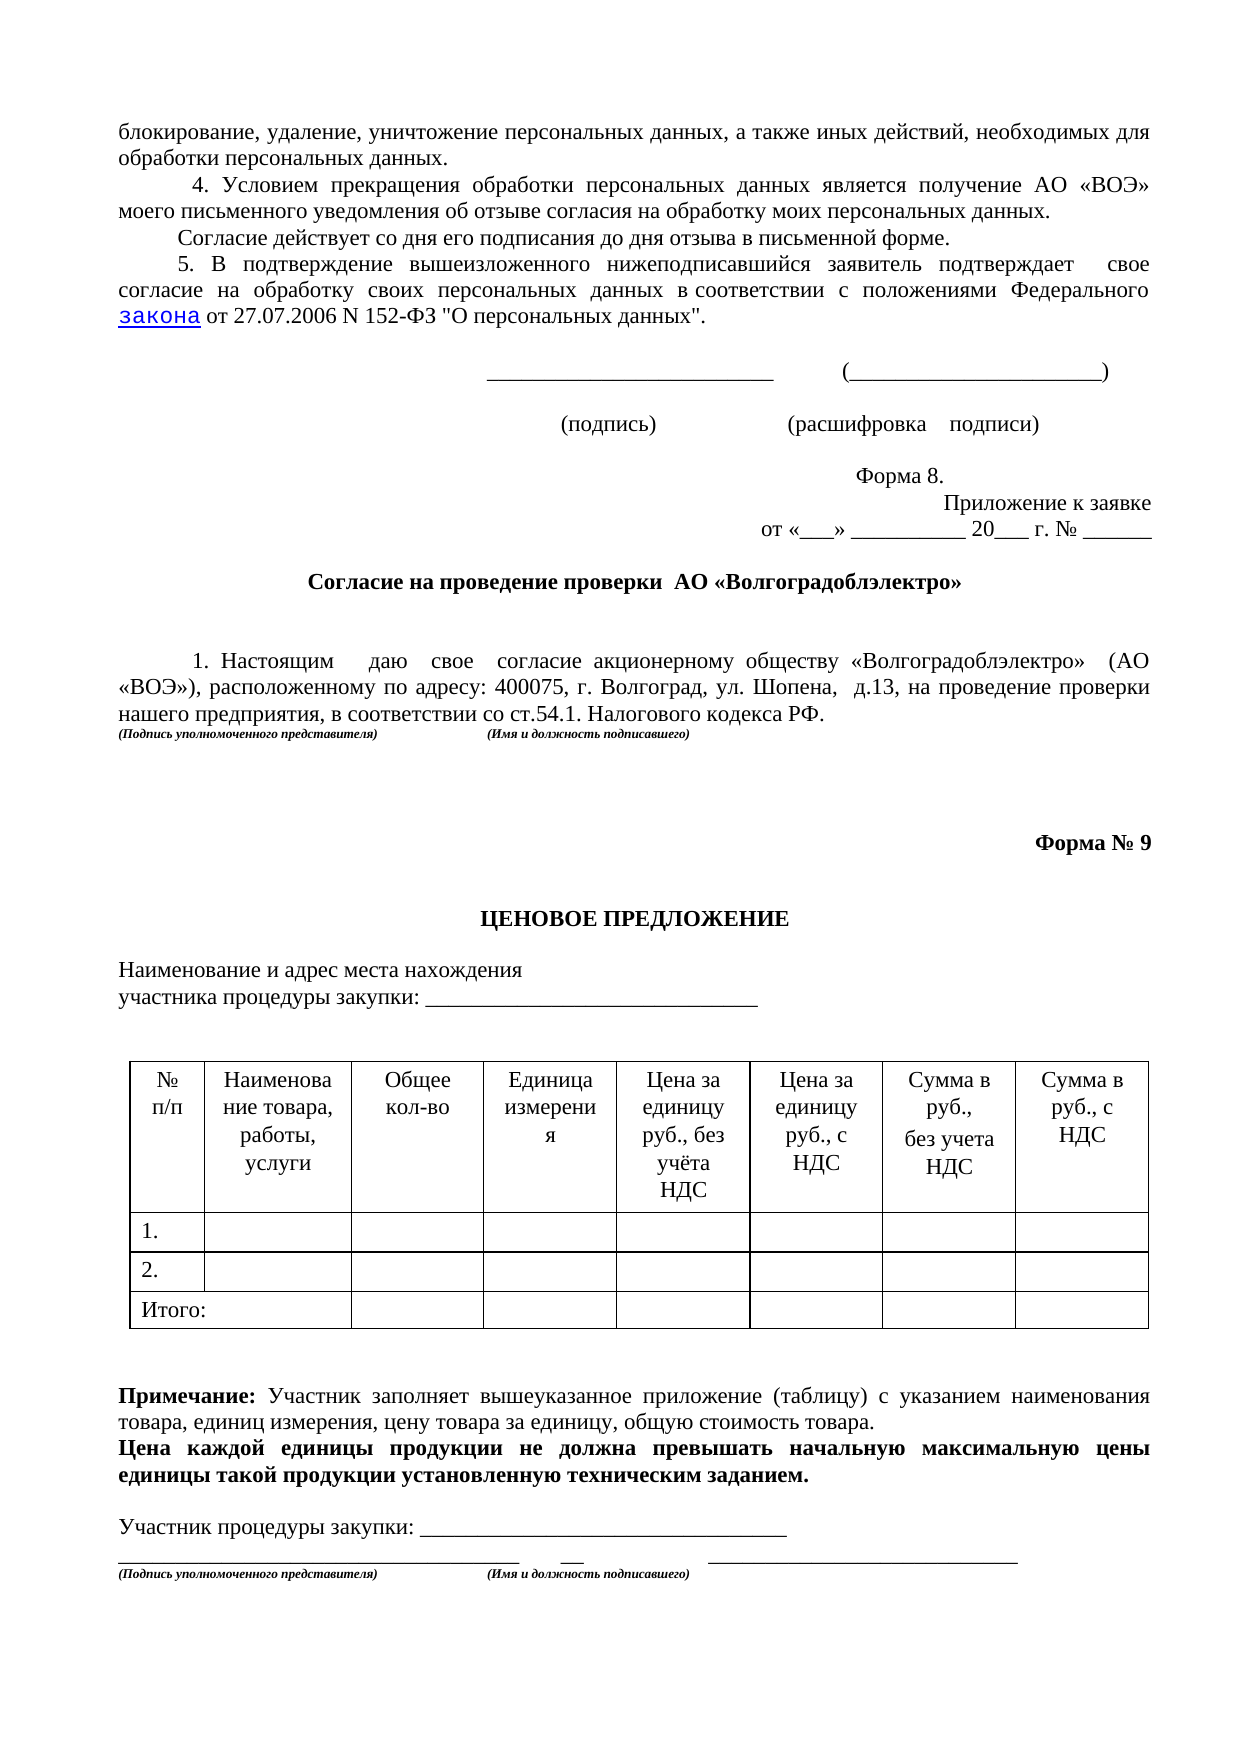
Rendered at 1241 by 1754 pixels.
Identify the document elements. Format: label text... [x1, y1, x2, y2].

text Согласие на проведение проверки АО «Волгоградоблэлектро» [118, 568, 1152, 594]
table_cell [883, 1292, 1015, 1328]
table_header Общее кол-во [352, 1062, 483, 1212]
table_header Единица измерения [484, 1062, 616, 1212]
text Наименование и адрес места нахождения [118, 957, 1152, 983]
table_header Наименование товара, работы, услуги [205, 1062, 351, 1212]
table_cell [1016, 1292, 1148, 1328]
table_cell [617, 1292, 749, 1328]
text участника процедуры закупки: _____________________________ [118, 983, 1152, 1009]
text 4. Условием прекращения обработки персональных данных является получение АО «ВОЭ» моего письменного уведомления об отзыве согласия на обработку моих персональных данных. [118, 171, 1152, 223]
text Участник процедуры закупки: ________________________________ [118, 1513, 1152, 1540]
table_cell [883, 1213, 1015, 1251]
table_cell Итого: [131, 1292, 351, 1328]
table_header Цена за единицу руб., без учёта НДС [617, 1062, 749, 1212]
list ___________________________________ __ ___________________________ [118, 1540, 1152, 1566]
text 5. В подтверждение вышеизложенного нижеподписавшийся заявитель подтверждает свое согласие на обработку своих персональных данных в соответствии с положениями Федерального закона от 27.07.2006 N 152-ФЗ "О персональных данных". [118, 250, 1152, 331]
table_cell [484, 1292, 616, 1328]
text Форма 8. [118, 463, 1152, 489]
text (Подпись уполномоченного представителя) (Имя и должность подписавшего) [118, 1566, 1152, 1592]
text ЦЕНОВОЕ ПРЕДЛОЖЕНИЕ [118, 905, 1152, 932]
table_cell [131, 1253, 204, 1291]
text Приложение к заявке [118, 489, 1152, 515]
table_cell [751, 1292, 882, 1328]
list Форма № 9 [354, 829, 1152, 855]
table_cell [131, 1213, 204, 1251]
table_cell [205, 1213, 351, 1251]
table_cell [751, 1253, 882, 1291]
text _________________________ (______________________) [118, 357, 1152, 383]
table_cell [352, 1253, 483, 1291]
table_cell [617, 1253, 749, 1291]
table_cell [1016, 1213, 1148, 1251]
table_header Сумма в руб., с НДС [1016, 1062, 1148, 1212]
table_cell [883, 1253, 1015, 1291]
table_header Цена за единицу руб., с НДС [751, 1062, 882, 1212]
table_cell [484, 1253, 616, 1291]
text (подпись) (расшифровка подписи) [487, 410, 1152, 436]
table_cell [1016, 1253, 1148, 1291]
table_cell [484, 1213, 616, 1251]
table_header № п/п [131, 1062, 204, 1212]
table_cell [617, 1213, 749, 1251]
text Согласие действует со дня его подписания до дня отзыва в письменной форме. [118, 223, 1152, 250]
text от «___» __________ 20___ г. № ______ [118, 515, 1152, 542]
table_header Сумма в руб., без учета НДС [883, 1062, 1015, 1212]
table_cell [352, 1213, 483, 1251]
table_cell [751, 1213, 882, 1251]
text (Подпись уполномоченного представителя) (Имя и должность подписавшего) [118, 726, 1152, 752]
text Цена каждой единицы продукции не должна превышать начальную максимальную цены единицы такой продукции установленную техническим заданием. [118, 1434, 1152, 1487]
text Примечание: Участник заполняет вышеуказанное приложение (таблицу) с указанием наименования товара, единиц измерения, цену товара за единицу, общую стоимость товара. [118, 1382, 1152, 1434]
table_cell [352, 1292, 483, 1328]
table_cell [205, 1253, 351, 1291]
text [118, 118, 1152, 171]
text 1. Настоящим даю свое согласие акционерному обществу «Волгоградоблэлектро» (АО «ВОЭ»), расположенному по адресу: 400075, г. Волгоград, ул. Шопена, д.13, на проведение проверки нашего предприятия, в соответствии со ст.54.1. Налогового кодекса РФ. [118, 647, 1152, 726]
